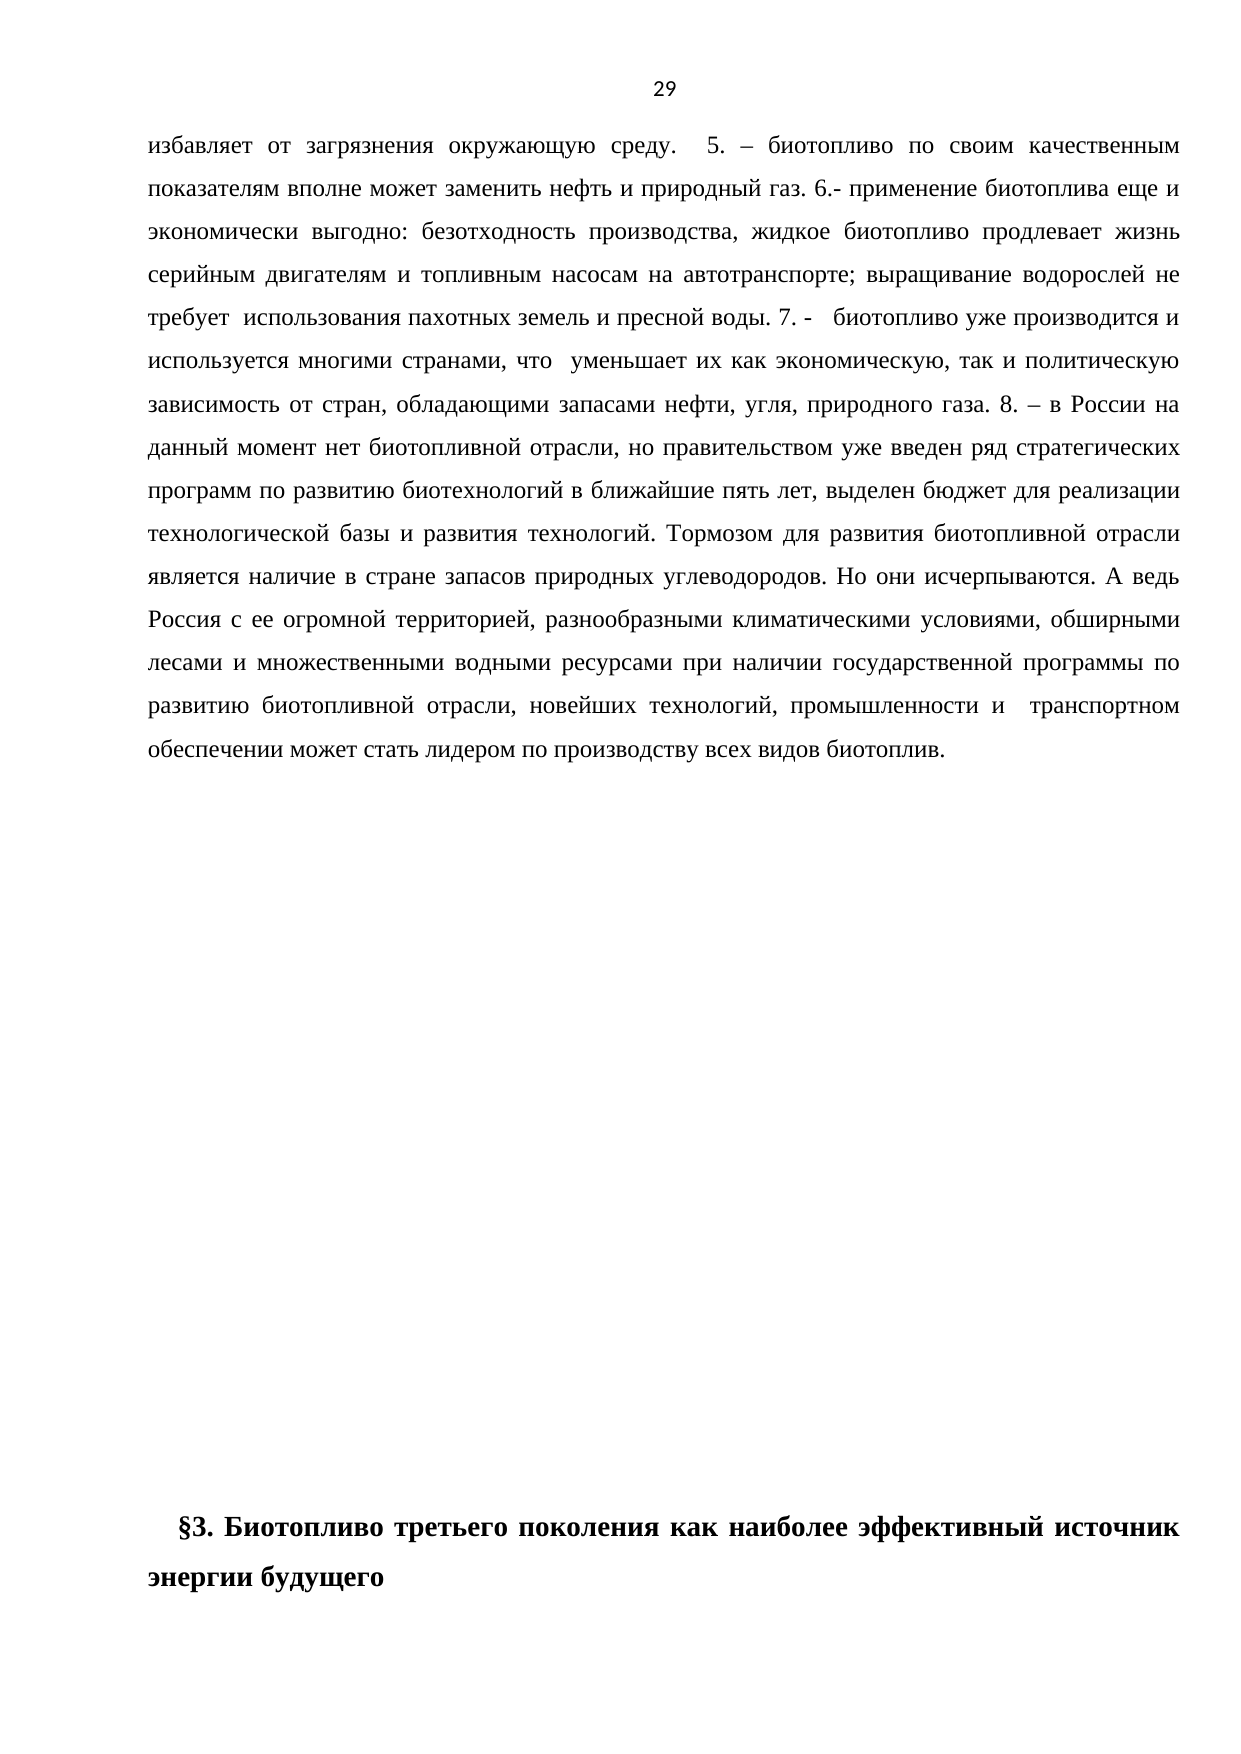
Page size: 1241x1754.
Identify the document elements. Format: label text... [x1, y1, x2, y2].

text §3. Биотопливо третьего поколения как наиболее эффективный источник энергии будущего [148, 1509, 1181, 1593]
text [148, 130, 1181, 762]
